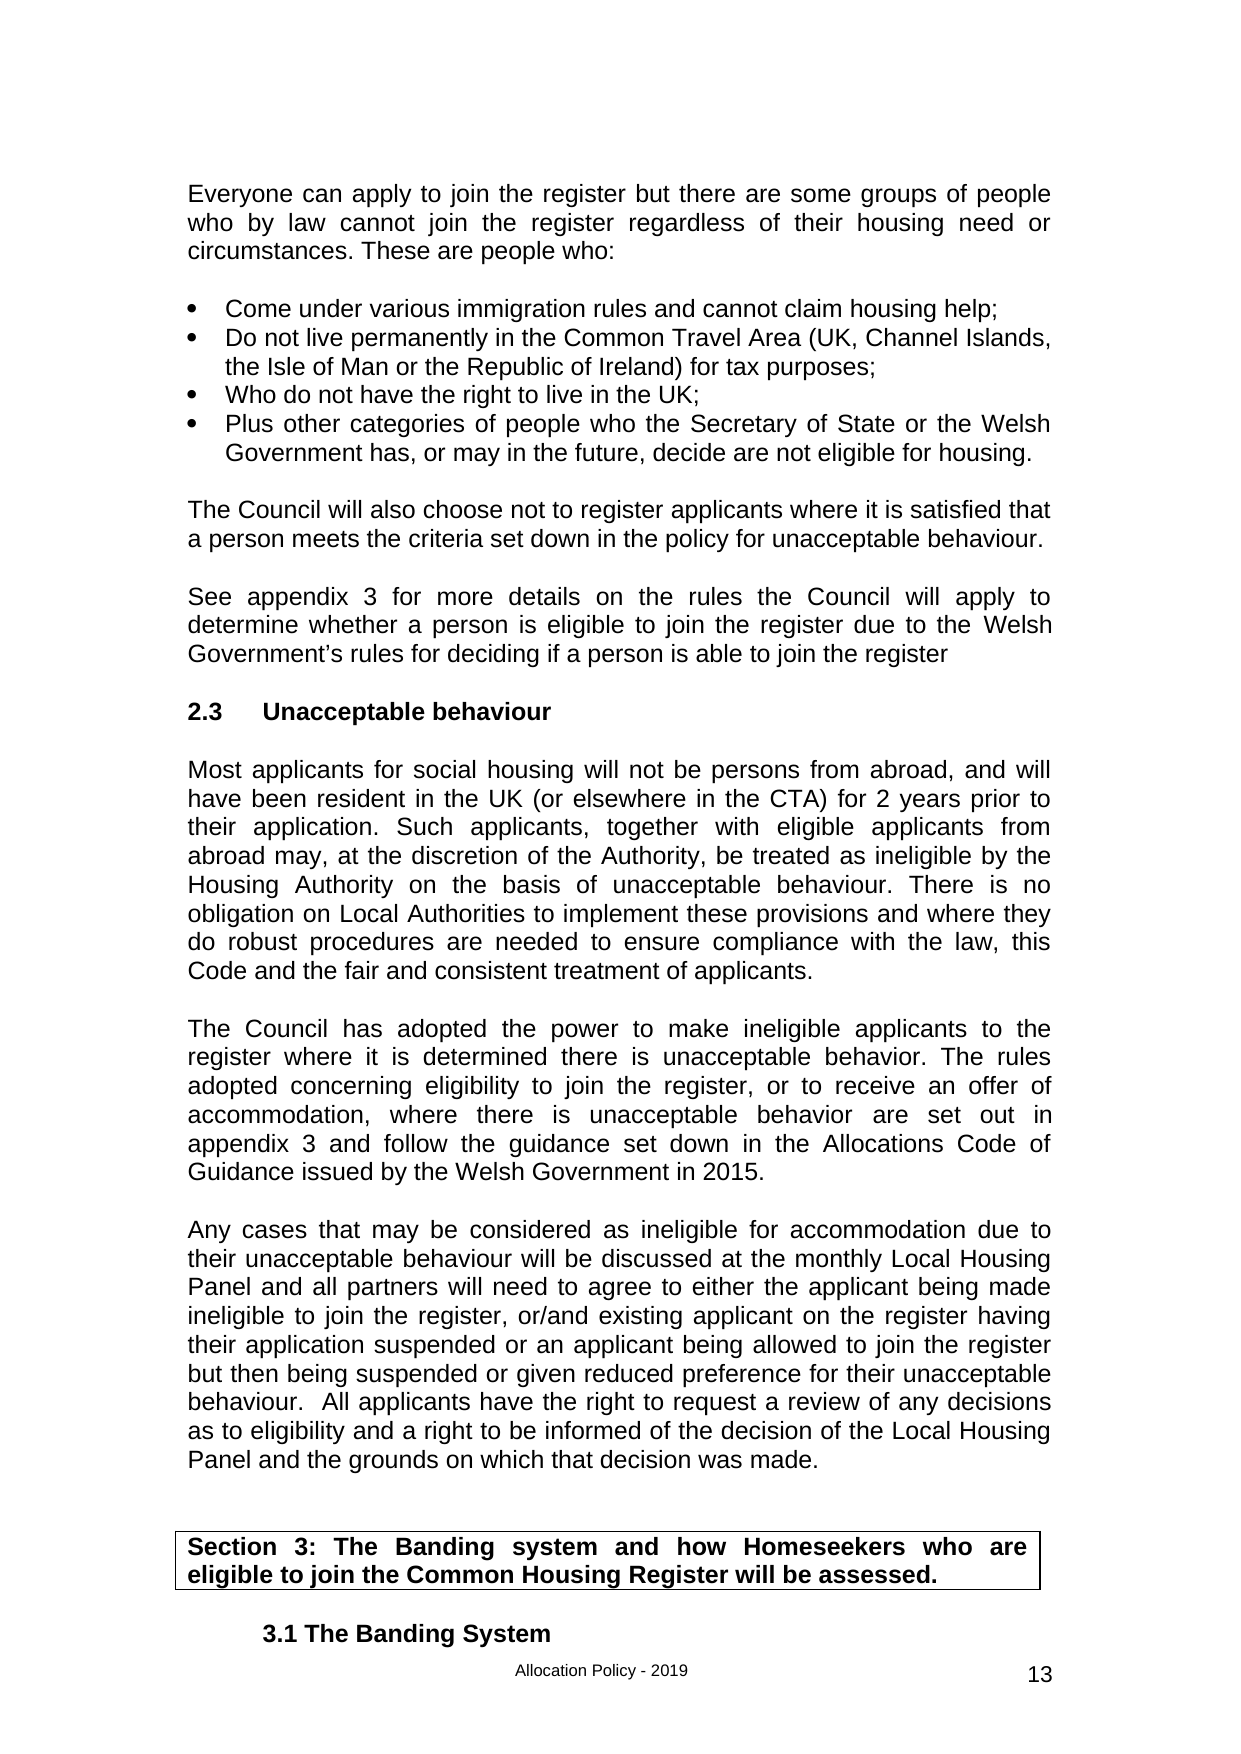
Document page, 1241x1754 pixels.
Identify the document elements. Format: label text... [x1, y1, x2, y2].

text 2.3 Unacceptable behaviour [112, 697, 1053, 726]
text The Council will also choose not to register applicants where it is satisfied that a person meets the criteria set down in the policy for unacceptable behaviour. [187, 495, 1053, 553]
text Most applicants for social housing will not be persons from abroad, and will have been resident in the UK (or elsewhere in the CTA) for 2 years prior to their application. Such applicants, together with eligible applicants from abroad may, at the discretion of the Authority, be treated as ineligible by the Housing Authority on the basis of unacceptable behaviour. There is no obligation on Local Authorities to implement these provisions and where they do robust procedures are needed to ensure compliance with the law, this Code and the fair and consistent treatment of applicants. [112, 755, 1053, 985]
text Everyone can apply to join the register but there are some groups of people who by law cannot join the register regardless of their housing need or circumstances. These are people who: [187, 179, 1053, 265]
text Any cases that may be considered as ineligible for accommodation due to their unacceptable behaviour will be discussed at the monthly Local Housing Panel and all partners will need to agree to either the applicant being made ineligible to join the register, or/and existing applicant on the register having their application suspended or an applicant being allowed to join the register but then being suspended or given reduced preference for their unacceptable behaviour. All applicants have the right to request a review of any decisions as to eligibility and a right to be informed of the decision of the Local Housing Panel and the grounds on which that decision was made. [112, 1215, 1053, 1473]
table_header Section 3: The Banding system and how Homeseekers who are eligible to join the Common Housing Register will be assessed. [176, 1532, 1039, 1589]
text See appendix 3 for more details on the rules the Council will apply to determine whether a person is eligible to join the register due to the Welsh Government’s rules for deciding if a person is able to join the register [187, 582, 1053, 668]
list Plus other categories of people who the Secretary of State or the Welsh Government has, or may in the future, decide are not eligible for housing. [187, 409, 1053, 467]
list Who do not have the right to live in the UK; [187, 380, 1053, 409]
text The Council has adopted the power to make ineligible applicants to the register where it is determined there is unacceptable behavior. The rules adopted concerning eligibility to join the register, or to receive an offer of accommodation, where there is unacceptable behavior are set out in appendix 3 and follow the guidance set down in the Allocations Code of Guidance issued by the Welsh Government in 2015. [187, 1013, 1053, 1186]
list Come under various immigration rules and cannot claim housing help; [187, 294, 1053, 323]
text 3.1 The Banding System [187, 1619, 1053, 1648]
list Do not live permanently in the Common Travel Area (UK, Channel Islands, the Isle of Man or the Republic of Ireland) for tax purposes; [187, 323, 1053, 380]
